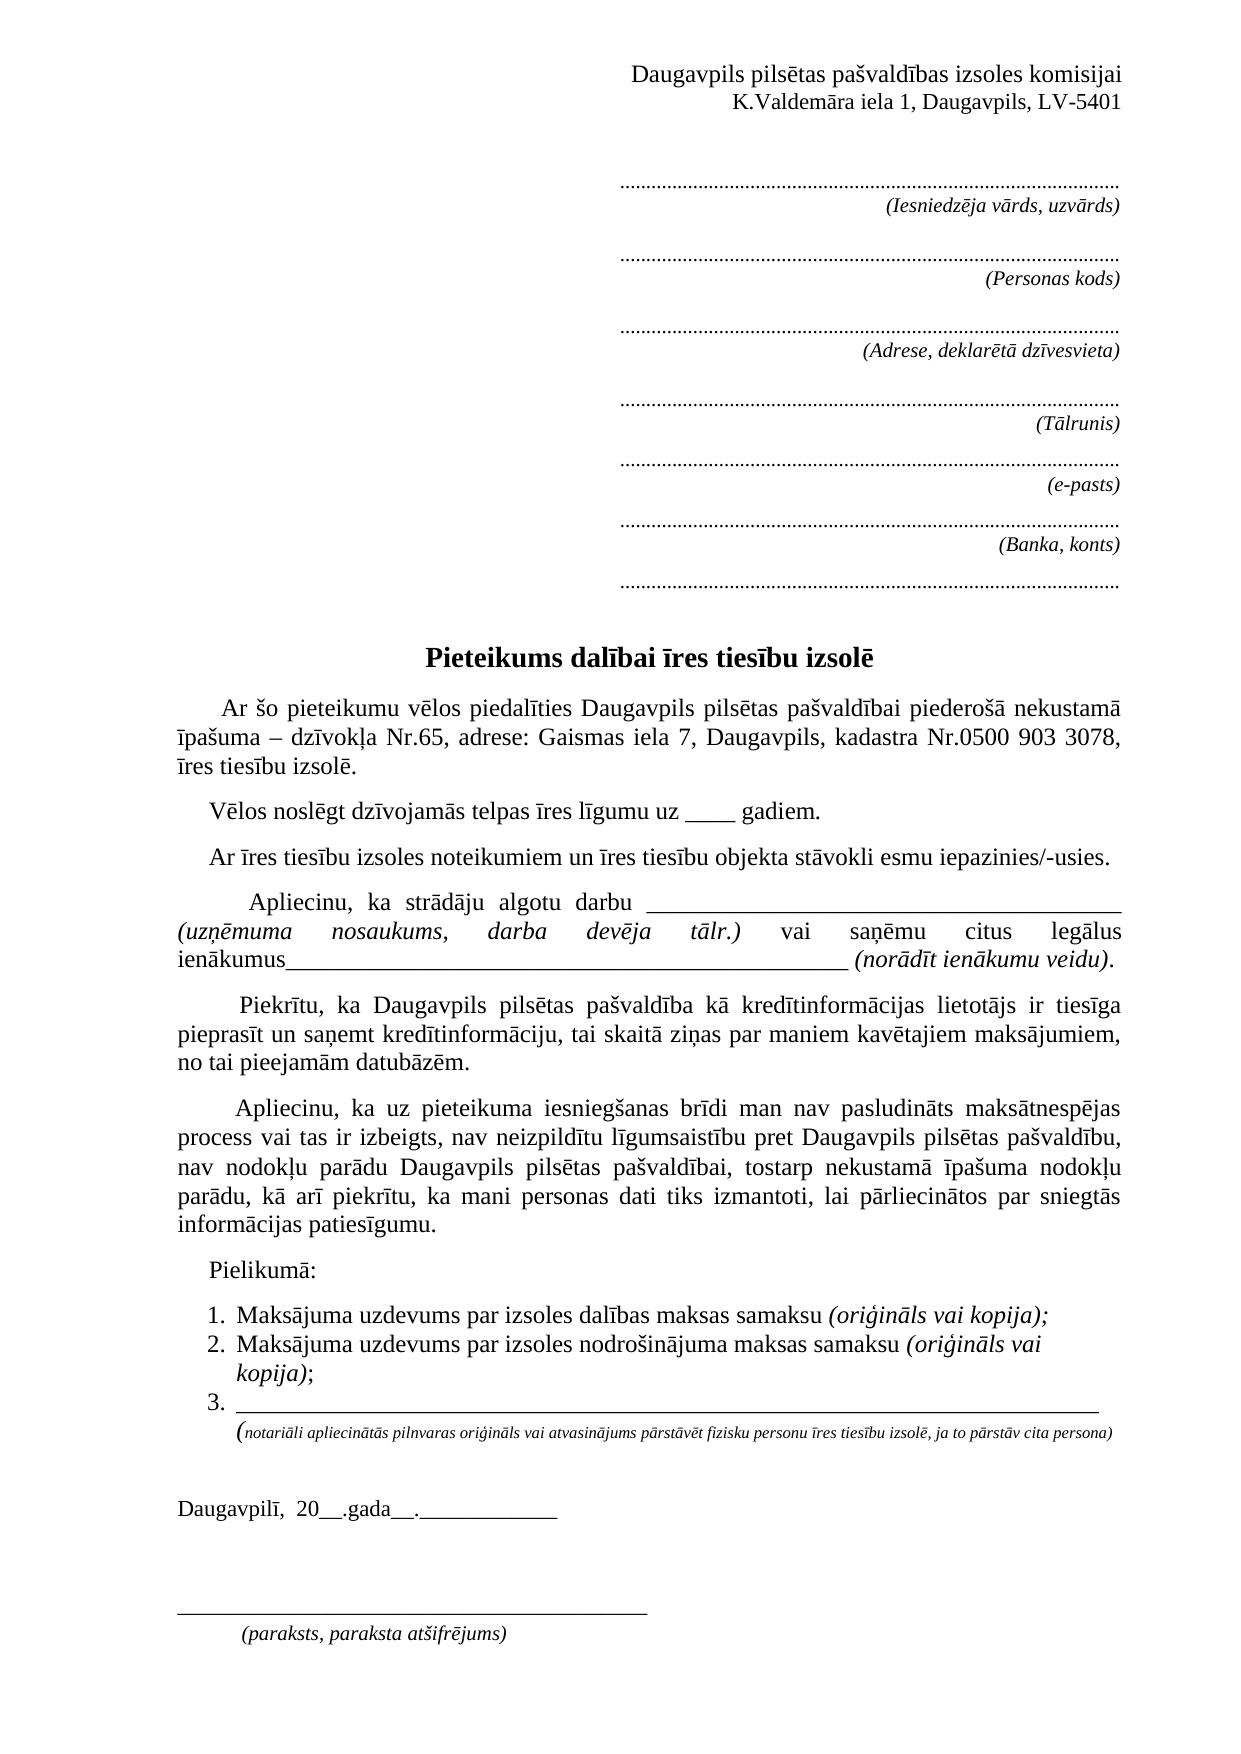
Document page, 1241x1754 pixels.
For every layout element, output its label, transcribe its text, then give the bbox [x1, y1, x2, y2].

text Ar īres tiesību izsoles noteikumiem un īres tiesību objekta stāvokli esmu iepazinies/-usies. [177, 842, 1122, 870]
text (Iesniedzēja vārds, uzvārds) [177, 193, 1122, 217]
text _________________________________________ [177, 1591, 1122, 1617]
text ................................................................................................ [177, 569, 1122, 593]
text ................................................................................................ [177, 241, 1122, 266]
text Pielikumā: [177, 1255, 1122, 1284]
text ................................................................................................ [177, 508, 1122, 532]
text Ar šo pieteikumu vēlos piedalīties Daugavpils pilsētas pašvaldībai piederošā nekustamā īpašuma – dzīvokļa Nr.65, adrese: Gaismas iela 7, Daugavpils, kadastra Nr.0500 903 3078, īres tiesību izsolē. [177, 693, 1122, 779]
text Apliecinu, ka uz pieteikuma iesniegšanas brīdi man nav pasludināts maksātnespējas process vai tas ir izbeigts, nav neizpildītu līgumsaistību pret Daugavpils pilsētas pašvaldību, nav nodokļu parādu Daugavpils pilsētas pašvaldībai, tostarp nekustamā īpašuma nodokļu parādu, kā arī piekrītu, ka mani personas dati tiks izmantoti, lai pārliecinātos par sniegtās informācijas patiesīgumu. [177, 1093, 1122, 1238]
text Vēlos noslēgt dzīvojamās telpas īres līgumu uz ____ gadiem. [177, 796, 1122, 825]
text (Personas kods) [177, 266, 1122, 289]
list Maksājuma uzdevums par izsoles nodrošinājuma maksas samaksu (oriģināls vai kopija); [207, 1329, 1122, 1387]
list Maksājuma uzdevums par izsoles dalības maksas samaksu (oriģināls vai kopija); [207, 1300, 1122, 1329]
list _____________________________________________________________________ (notariāli apliecinātās pilnvaras oriģināls vai atvasinājums pārstāvēt fizisku personu īres tiesību izsolē, ja to pārstāv cita persona) [207, 1387, 1122, 1444]
text Daugavpils pilsētas pašvaldības izsoles komisijai [177, 59, 1122, 88]
text ................................................................................................ [177, 169, 1122, 193]
text (Tālrunis) [177, 411, 1122, 435]
text ................................................................................................ [177, 314, 1122, 338]
text K.Valdemāra iela 1, Daugavpils, LV-5401 [177, 88, 1122, 114]
text ................................................................................................ [177, 387, 1122, 411]
text Pieteikums dalībai īres tiesību izsolē [177, 640, 1122, 674]
text Daugavpilī, 20__.gada__.____________ [177, 1495, 1122, 1522]
text Apliecinu, ka strādāju algotu darbu ______________________________________ (uzņēmuma nosaukums, darba devēja tālr.) vai saņēmu citus legālus ienākumus_____________________________________________ (norādīt ienākumu veidu). [177, 887, 1122, 973]
text Piekrītu, ka Daugavpils pilsētas pašvaldība kā kredītinformācijas lietotājs ir tiesīga pieprasīt un saņemt kredītinformāciju, tai skaitā ziņas par maniem kavētajiem maksājumiem, no tai pieejamām datubāzēm. [177, 990, 1122, 1076]
text ................................................................................................ [177, 447, 1122, 471]
text (Adrese, deklarētā dzīvesvieta) [177, 338, 1122, 362]
text (Banka, konts) [177, 532, 1122, 556]
text (e-pasts) [177, 471, 1122, 496]
text (paraksts, paraksta atšifrējums) [177, 1621, 1122, 1645]
